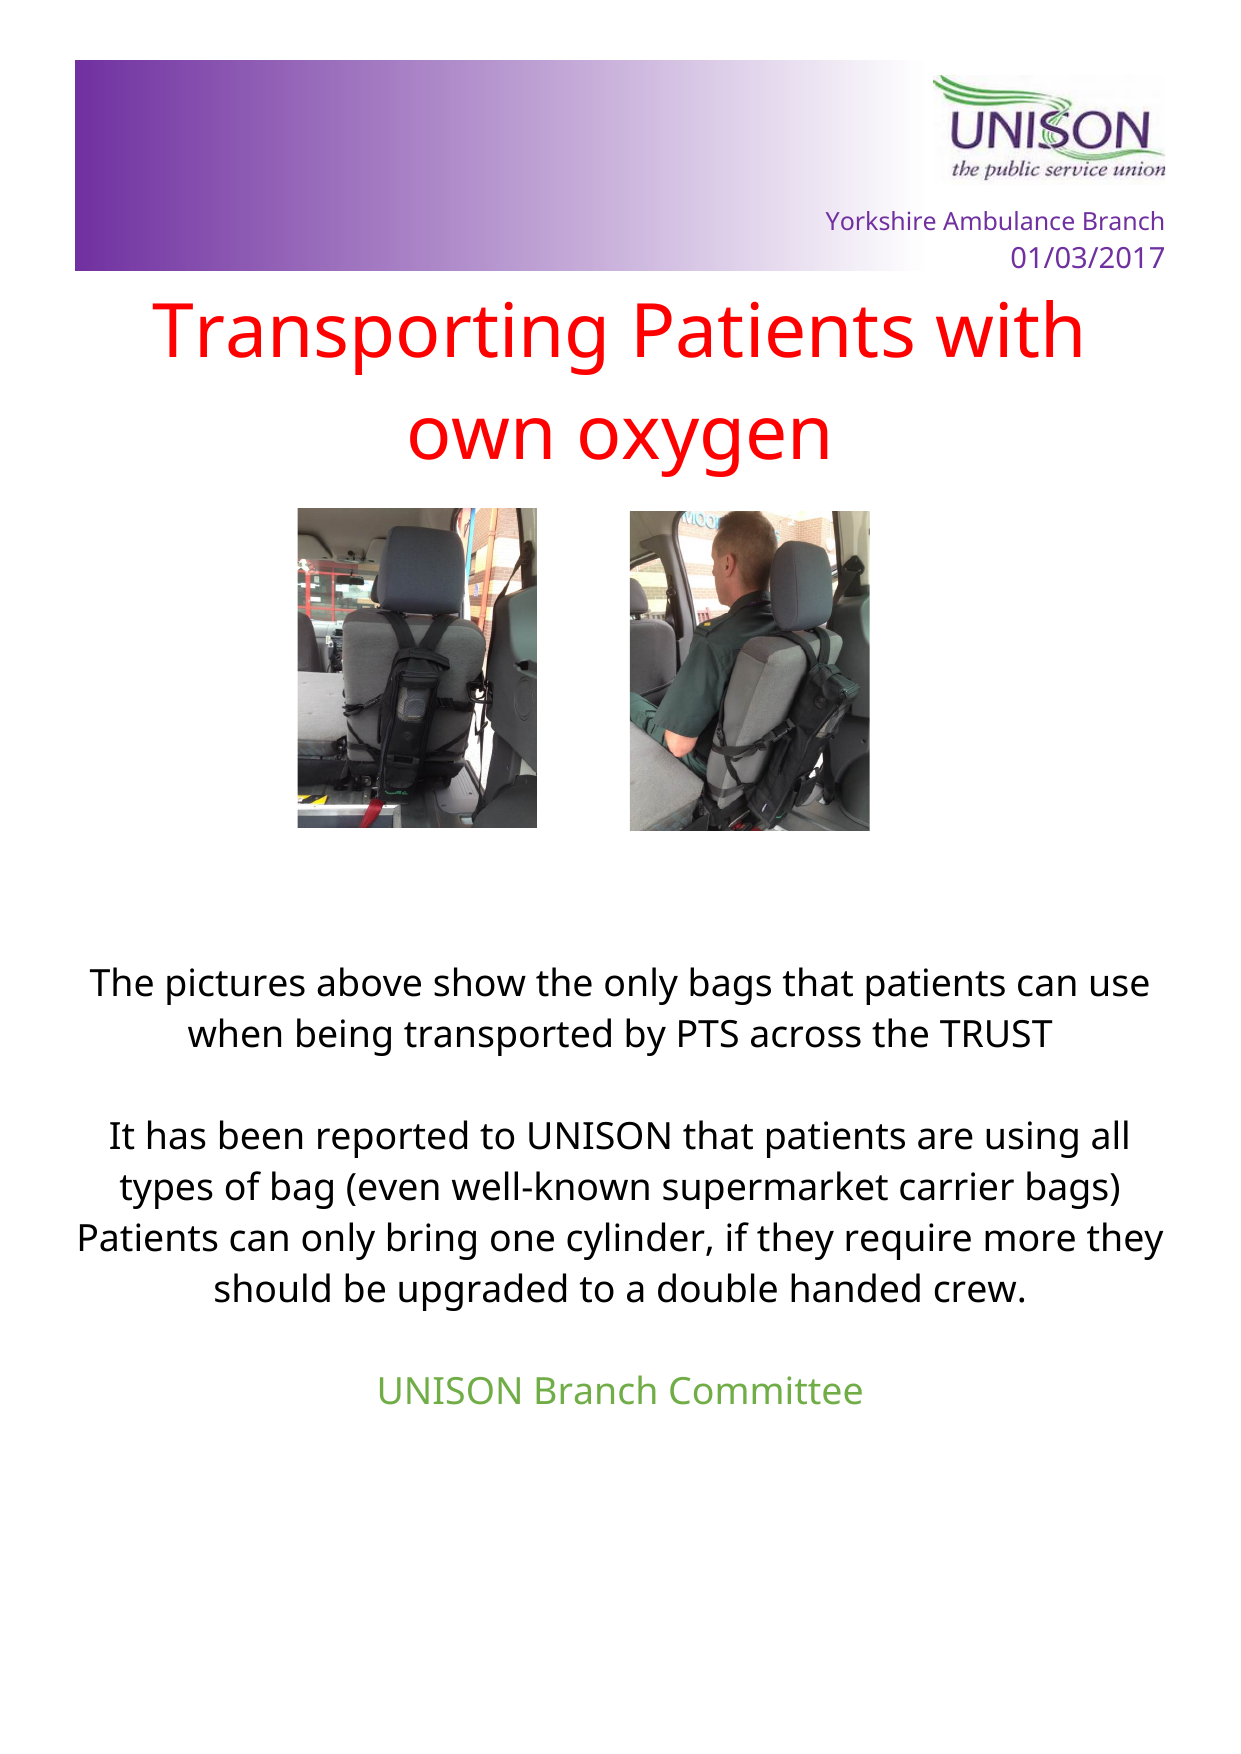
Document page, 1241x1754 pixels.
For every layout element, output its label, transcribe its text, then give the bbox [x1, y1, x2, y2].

text The pictures above show the only bags that patients can use when being transported by PTS across the TRUST [75, 956, 1165, 1058]
picture [933, 75, 1166, 185]
picture [629, 511, 870, 831]
picture [297, 508, 537, 828]
text Yorkshire Ambulance Branch [891, 203, 1165, 237]
text 01/03/2017 [75, 237, 1165, 277]
text UNISON Branch Committee [75, 1364, 1165, 1415]
text It has been reported to UNISON that patients are using all types of bag (even well-known supermarket carrier bags) Patients can only bring one cylinder, if they require more they should be upgraded to a double handed crew. [75, 1109, 1165, 1313]
text Transporting Patients with own oxygen [75, 277, 1165, 481]
